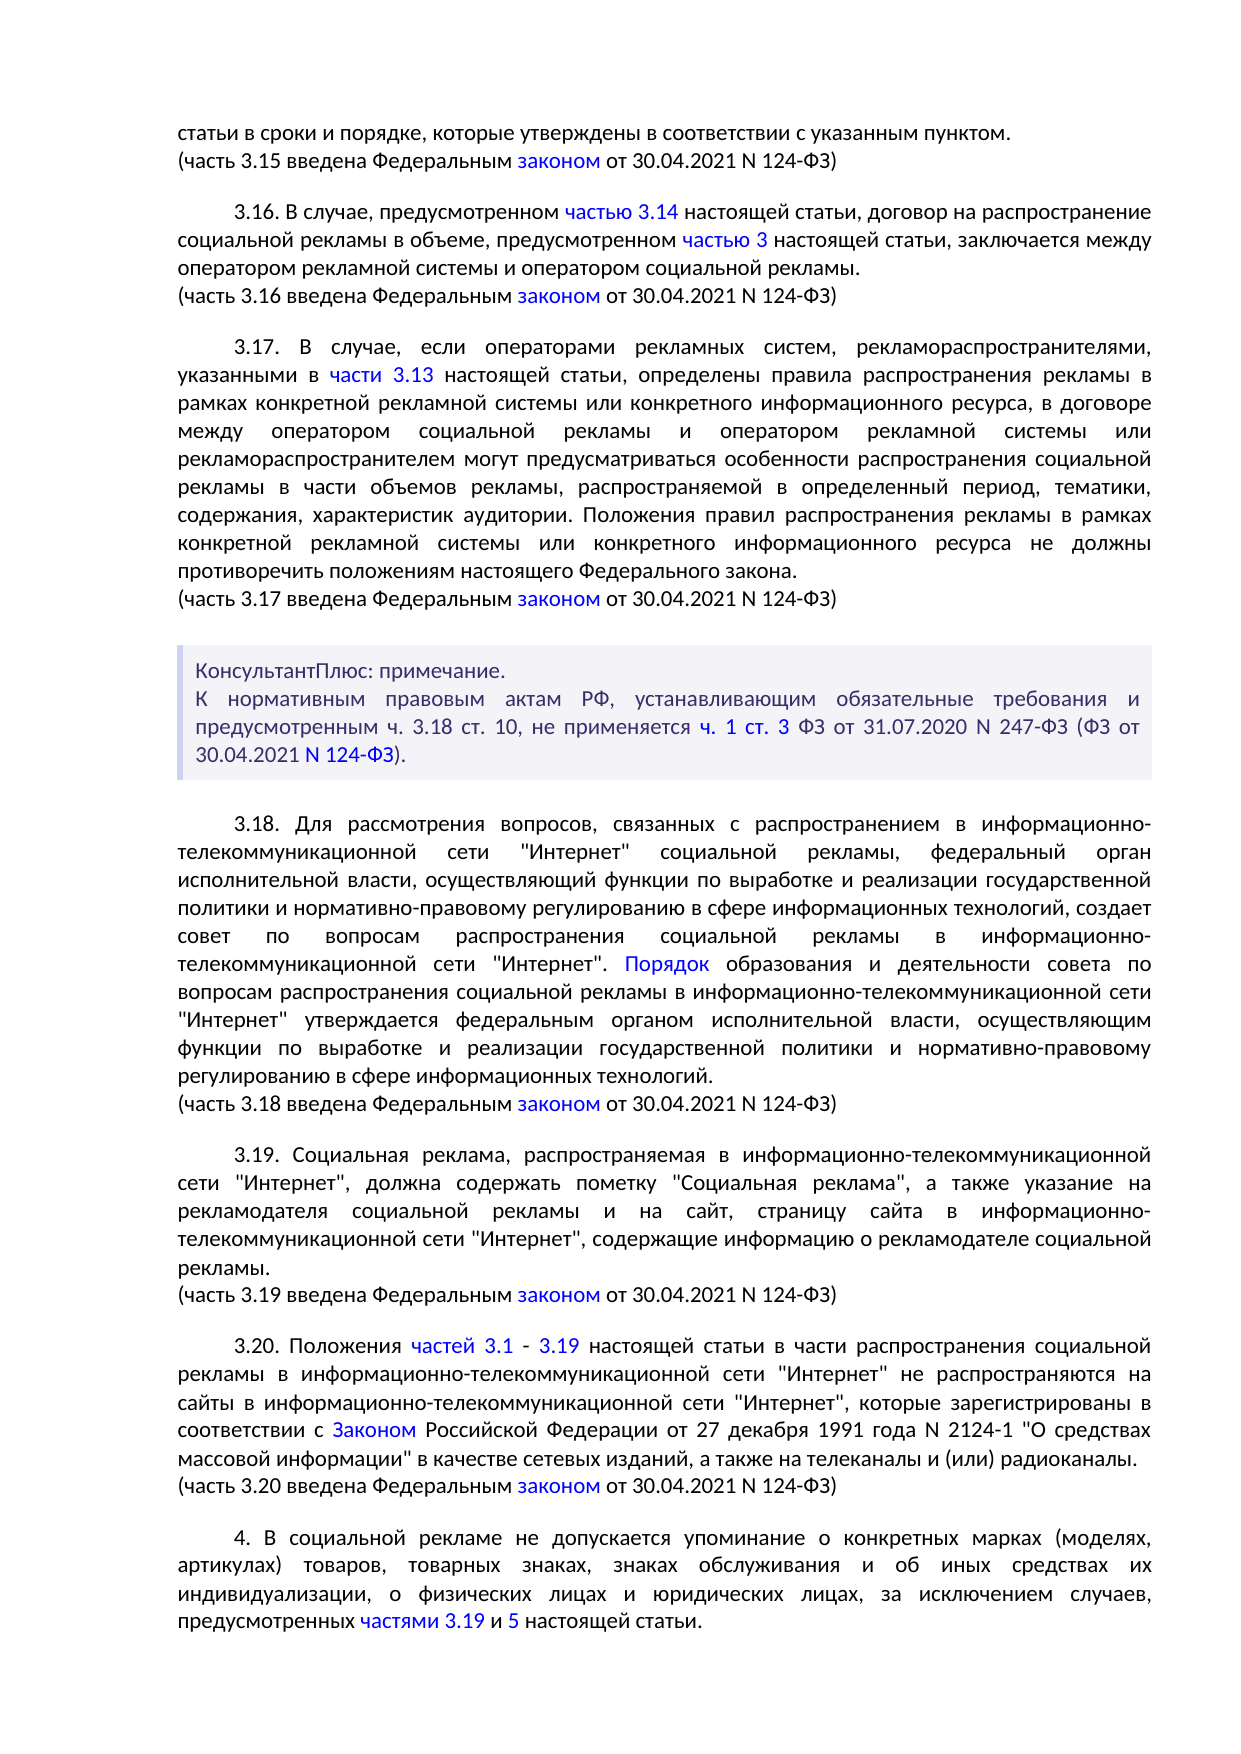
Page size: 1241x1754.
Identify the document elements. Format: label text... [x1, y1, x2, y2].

text 4. В социальной рекламе не допускается упоминание о конкретных марках (моделях, артикулах) товаров, товарных знаках, знаках обслуживания и об иных средствах их индивидуализации, о физических лицах и юридических лицах, за исключением случаев, предусмотренных частями 3.19 и 5 настоящей статьи. [177, 1523, 1152, 1635]
text 3.17. В случае, если операторами рекламных систем, рекламораспространителями, указанными в части 3.13 настоящей статьи, определены правила распространения рекламы в рамках конкретной рекламной системы или конкретного информационного ресурса, в договоре между оператором социальной рекламы и оператором рекламной системы или рекламораспространителем могут предусматриваться особенности распространения социальной рекламы в части объемов рекламы, распространяемой в определенный период, тематики, содержания, характеристик аудитории. Положения правил распространения рекламы в рамках конкретной рекламной системы или конкретного информационного ресурса не должны противоречить положениям настоящего Федерального закона. [177, 332, 1152, 584]
table_header [183, 645, 195, 780]
text (часть 3.20 введена Федеральным законом от 30.04.2021 N 124-ФЗ) [177, 1472, 1152, 1500]
text 3.19. Социальная реклама, распространяемая в информационно-телекоммуникационной сети "Интернет", должна содержать пометку "Социальная реклама", а также указание на рекламодателя социальной рекламы и на сайт, страницу сайта в информационно-телекоммуникационной сети "Интернет", содержащие информацию о рекламодателе социальной рекламы. [177, 1141, 1152, 1281]
table_header КонсультантПлюс: примечание. К нормативным правовым актам РФ, устанавливающим обязательные требования и предусмотренным ч. 3.18 ст. 10, не применяется ч. 1 ст. 3 ФЗ от 31.07.2020 N 247-ФЗ (ФЗ от 30.04.2021 N 124-ФЗ). [195, 645, 1140, 780]
text (часть 3.19 введена Федеральным законом от 30.04.2021 N 124-ФЗ) [177, 1281, 1152, 1309]
text (часть 3.18 введена Федеральным законом от 30.04.2021 N 124-ФЗ) [177, 1089, 1152, 1118]
text (часть 3.17 введена Федеральным законом от 30.04.2021 N 124-ФЗ) [177, 584, 1152, 612]
text 3.16. В случае, предусмотренном частью 3.14 настоящей статьи, договор на распространение социальной рекламы в объеме, предусмотренном частью 3 настоящей статьи, заключается между оператором рекламной системы и оператором социальной рекламы. [177, 197, 1152, 281]
table_header [1140, 645, 1152, 780]
text 3.20. Положения частей 3.1 - 3.19 настоящей статьи в части распространения социальной рекламы в информационно-телекоммуникационной сети "Интернет" не распространяются на сайты в информационно-телекоммуникационной сети "Интернет", которые зарегистрированы в соответствии с Законом Российской Федерации от 27 декабря 1991 года N 2124-1 "О средствах массовой информации" в качестве сетевых изданий, а также на телеканалы и (или) радиоканалы. [177, 1332, 1152, 1472]
text (часть 3.16 введена Федеральным законом от 30.04.2021 N 124-ФЗ) [177, 281, 1152, 309]
text 3.18. Для рассмотрения вопросов, связанных с распространением в информационно-телекоммуникационной сети "Интернет" социальной рекламы, федеральный орган исполнительной власти, осуществляющий функции по выработке и реализации государственной политики и нормативно-правовому регулированию в сфере информационных технологий, создает совет по вопросам распространения социальной рекламы в информационно-телекоммуникационной сети "Интернет". Порядок образования и деятельности совета по вопросам распространения социальной рекламы в информационно-телекоммуникационной сети "Интернет" утверждается федеральным органом исполнительной власти, осуществляющим функции по выработке и реализации государственной политики и нормативно-правовому регулированию в сфере информационных технологий. [177, 809, 1152, 1089]
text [177, 118, 1152, 146]
table_header [177, 645, 183, 780]
text (часть 3.15 введена Федеральным законом от 30.04.2021 N 124-ФЗ) [177, 146, 1152, 174]
